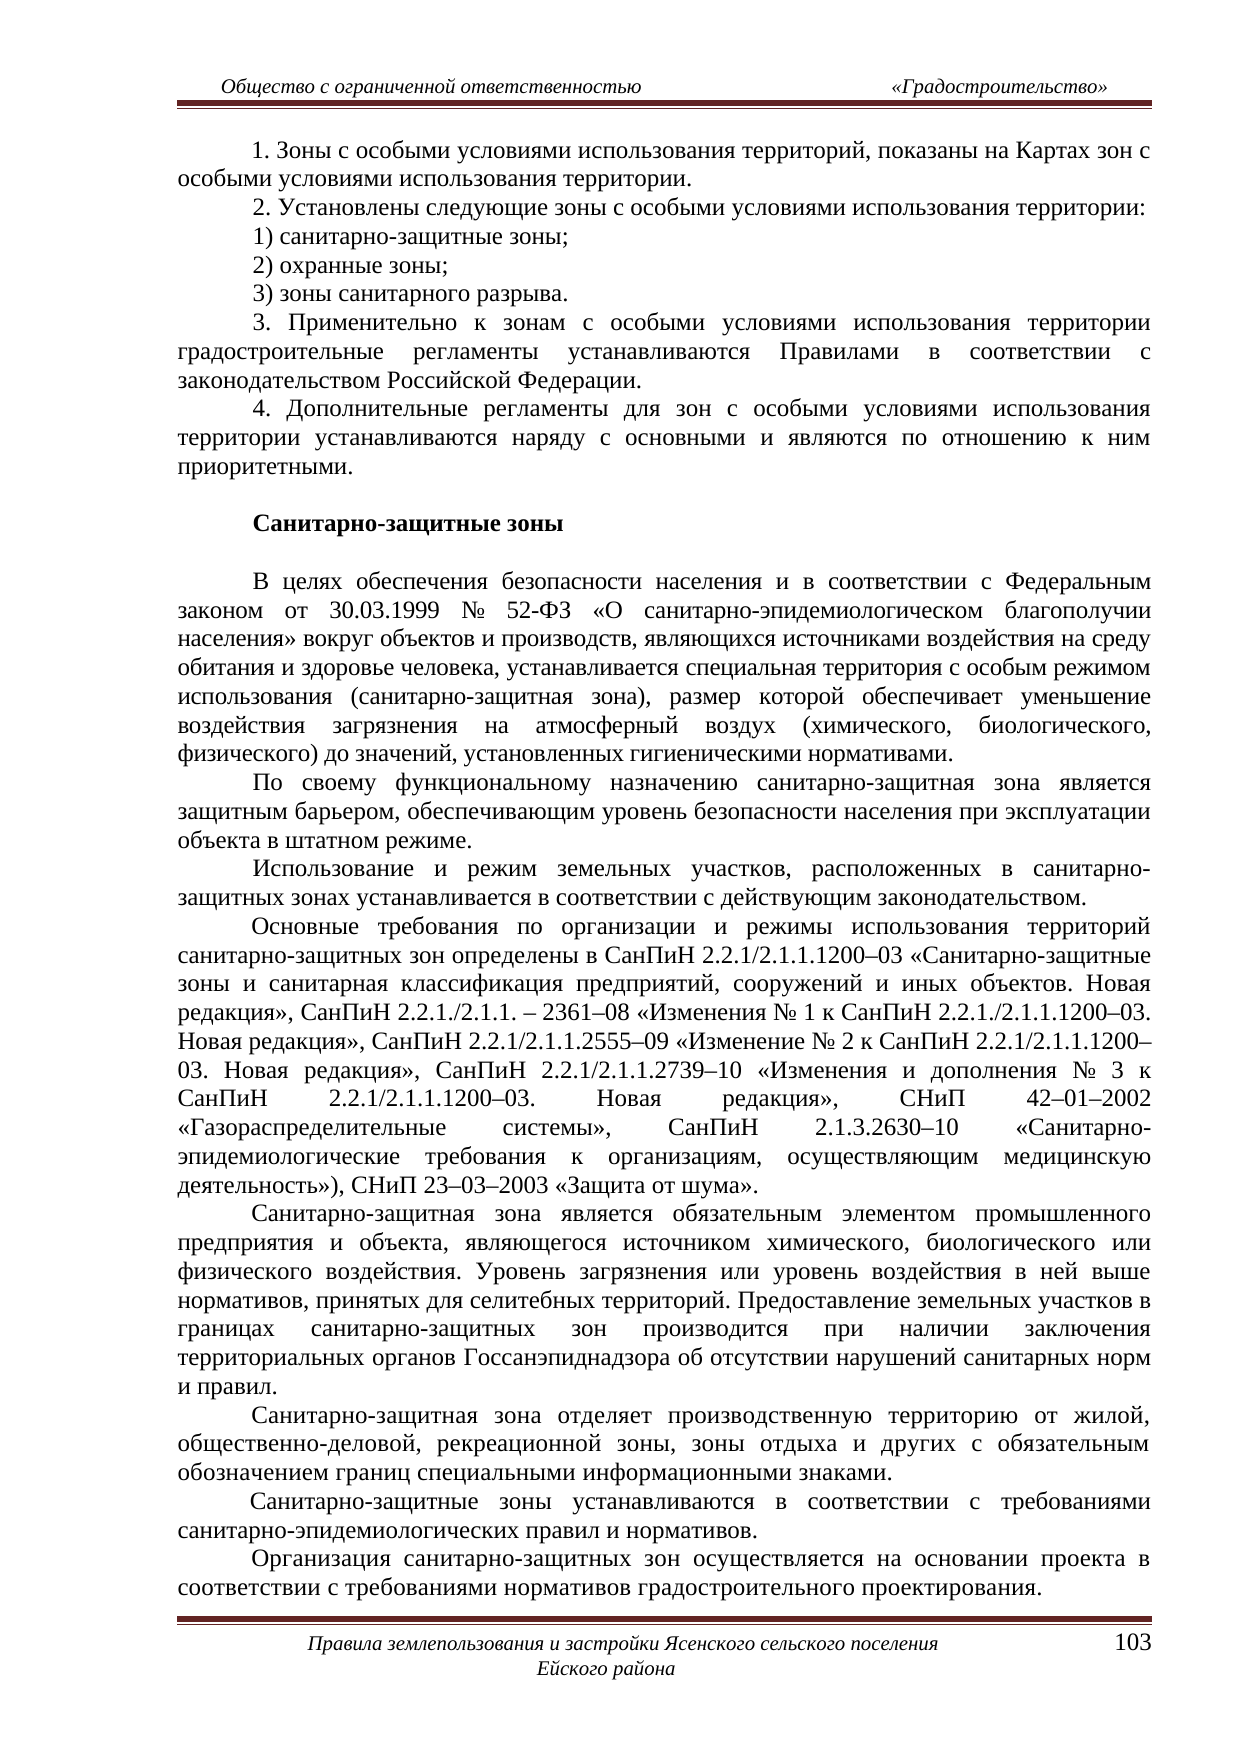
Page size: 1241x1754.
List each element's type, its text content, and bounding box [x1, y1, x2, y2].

text Основные требования по организации и режимы использования территорий санитарно-защитных зон определены в СанПиН 2.2.1/2.1.1.1200–03 «Санитарно-защитные зоны и санитарная классификация предприятий, сооружений и иных объектов. Новая редакция», СанПиН 2.2.1./2.1.1. – 2361–08 «Изменения № 1 к СанПиН 2.2.1./2.1.1.1200–03. Новая редакция», СанПиН 2.2.1/2.1.1.2555–09 «Изменение № 2 к СанПиН 2.2.1/2.1.1.1200–03. Новая редакция», СанПиН 2.2.1/2.1.1.2739–10 «Изменения и дополнения № 3 к СанПиН 2.2.1/2.1.1.1200–03. Новая редакция», СНиП 42–01–2002 «Газораспределительные системы», СанПиН 2.1.3.2630–10 «Санитарно-эпидемиологические требования к организациям, осуществляющим медицинскую деятельность»), СНиП 23–03–2003 «Защита от шума». [177, 911, 1152, 1198]
text 3) зоны санитарного разрыва. [177, 278, 1152, 307]
text 1. Зоны с особыми условиями использования территорий, показаны на Картах зон с особыми условиями использования территории. [177, 135, 1152, 192]
text Санитарно-защитные зоны устанавливаются в соответствии с требованиями санитарно-эпидемиологических правил и нормативов. [177, 1486, 1152, 1543]
text 2) охранные зоны; [177, 250, 1152, 278]
text Санитарно-защитные зоны [177, 508, 1152, 537]
text 1) санитарно-защитные зоны; [177, 221, 1152, 250]
text Санитарно-защитная зона отделяет производственную территорию от жилой, общественно-деловой, рекреационной зоны, зоны отдыха и других с обязательным обозначением границ специальными информационными знаками. [177, 1400, 1152, 1486]
text 3. Применительно к зонам с особыми условиями использования территории градостроительные регламенты устанавливаются Правилами в соответствии с законодательством Российской Федерации. [177, 307, 1152, 393]
text Организация санитарно-защитных зон осуществляется на основании проекта в соответствии с требованиями нормативов градостроительного проектирования. [177, 1543, 1152, 1601]
text По своему функциональному назначению санитарно-защитная зона является защитным барьером, обеспечивающим уровень безопасности населения при эксплуатации объекта в штатном режиме. [177, 767, 1152, 853]
text 4. Дополнительные регламенты для зон с особыми условиями использования территории устанавливаются наряду с основными и являются по отношению к ним приоритетными. [177, 393, 1152, 480]
text В целях обеспечения безопасности населения и в соответствии с Федеральным законом от 30.03.1999 № 52-ФЗ «О санитарно-эпидемиологическом благополучии населения» вокруг объектов и производств, являющихся источниками воздействия на среду обитания и здоровье человека, устанавливается специальная территория с особым режимом использования (санитарно-защитная зона), размер которой обеспечивает уменьшение воздействия загрязнения на атмосферный воздух (химического, биологического, физического) до значений, установленных гигиеническими нормативами. [177, 566, 1152, 767]
text Санитарно-защитная зона является обязательным элементом промышленного предприятия и объекта, являющегося источником химического, биологического или физического воздействия. Уровень загрязнения или уровень воздействия в ней выше нормативов, принятых для селитебных территорий. Предоставление земельных участков в границах санитарно-защитных зон производится при наличии заключения территориальных органов Госсанэпиднадзора об отсутствии нарушений санитарных норм и правил. [177, 1198, 1152, 1400]
text 2. Установлены следующие зоны с особыми условиями использования территории: [177, 192, 1152, 221]
text Использование и режим земельных участков, расположенных в санитарно-защитных зонах устанавливается в соответствии с действующим законодательством. [177, 853, 1152, 911]
